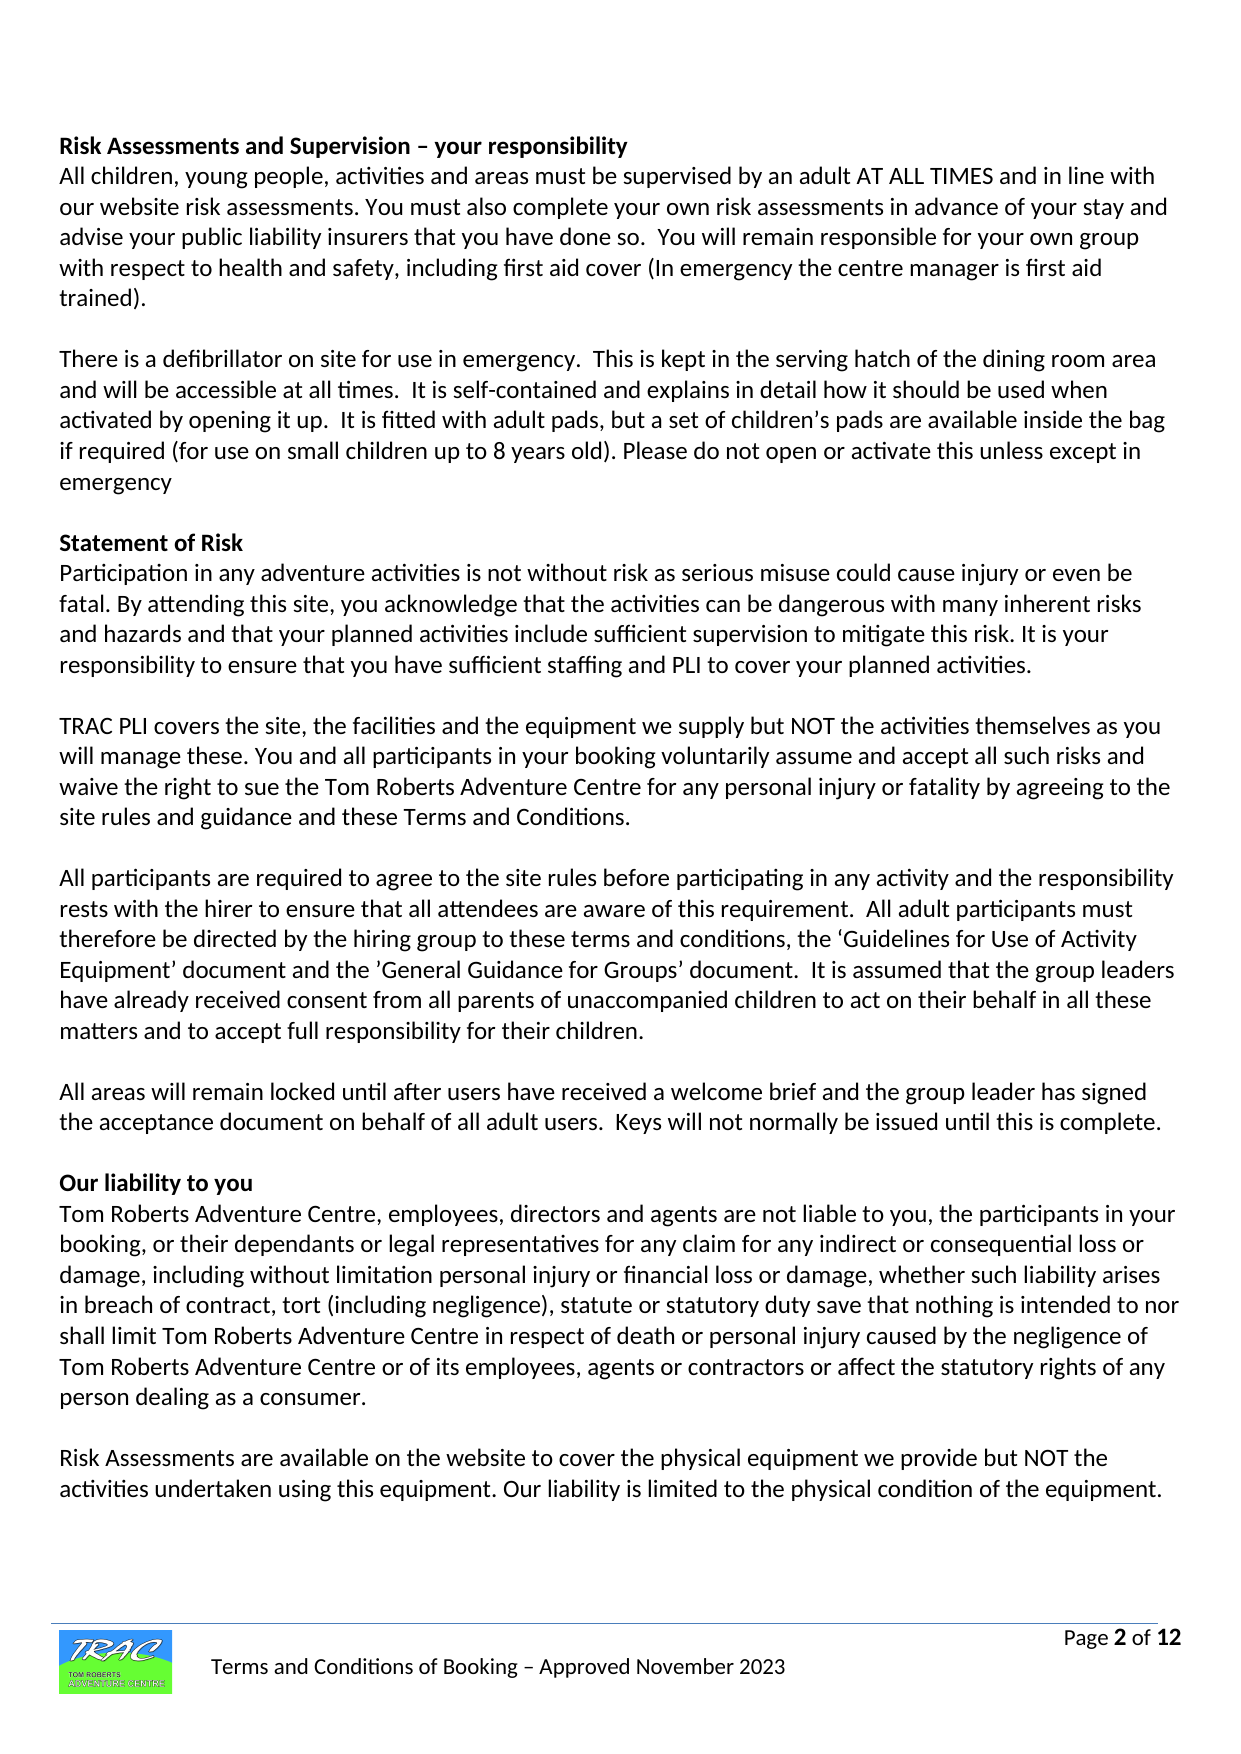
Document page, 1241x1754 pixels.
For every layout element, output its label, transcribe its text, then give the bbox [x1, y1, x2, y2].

text All children, young people, activities and areas must be supervised by an adult AT ALL TIMES and in line with our website risk assessments. You must also complete your own risk assessments in advance of your stay and advise your public liability insurers that you have done so. You will remain responsible for your own group with respect to health and safety, including first aid cover (In emergency the centre manager is first aid trained). [59, 160, 1181, 313]
text Risk Assessments and Supervision – your responsibility [59, 130, 1181, 160]
text Participation in any adventure activities is not without risk as serious misuse could cause injury or even be fatal. By attending this site, you acknowledge that the activities can be dangerous with many inherent risks and hazards and that your planned activities include sufficient supervision to mitigate this risk. It is your responsibility to ensure that you have sufficient staffing and PLI to cover your planned activities. [59, 557, 1181, 679]
text Risk Assessments are available on the website to cover the physical equipment we provide but NOT the activities undertaken using this equipment. Our liability is limited to the physical condition of the equipment. [59, 1442, 1181, 1503]
text There is a defibrillator on site for use in emergency. This is kept in the serving hatch of the dining room area and will be accessible at all times. It is self-contained and explains in detail how it should be used when activated by opening it up. It is fitted with adult pads, but a set of children’s pads are available inside the bag if required (for use on small children up to 8 years old). Please do not open or activate this unless except in emergency [59, 343, 1181, 496]
text Our liability to you [59, 1168, 1181, 1198]
picture [59, 1630, 173, 1694]
text All participants are required to agree to the site rules before participating in any activity and the responsibility rests with the hirer to ensure that all attendees are aware of this requirement. All adult participants must therefore be directed by the hiring group to these terms and conditions, the ‘Guidelines for Use of Activity Equipment’ document and the ’General Guidance for Groups’ document. It is assumed that the group leaders have already received consent from all parents of unaccompanied children to act on their behalf in all these matters and to accept full responsibility for their children. [59, 862, 1181, 1046]
text Tom Roberts Adventure Centre, employees, directors and agents are not liable to you, the participants in your booking, or their dependants or legal representatives for any claim for any indirect or consequential loss or damage, including without limitation personal injury or financial loss or damage, whether such liability arises in breach of contract, tort (including negligence), statute or statutory duty save that nothing is intended to nor shall limit Tom Roberts Adventure Centre in respect of death or personal injury caused by the negligence of Tom Roberts Adventure Centre or of its employees, agents or contractors or affect the statutory rights of any person dealing as a consumer. [59, 1198, 1181, 1412]
text Statement of Risk [59, 527, 1181, 557]
text All areas will remain locked until after users have received a welcome brief and the group leader has signed the acceptance document on behalf of all adult users. Keys will not normally be issued until this is complete. [59, 1076, 1181, 1137]
text TRAC PLI covers the site, the facilities and the equipment we supply but NOT the activities themselves as you will manage these. You and all participants in your booking voluntarily assume and accept all such risks and waive the right to sue the Tom Roberts Adventure Centre for any personal injury or fatality by agreeing to the site rules and guidance and these Terms and Conditions. [59, 710, 1181, 832]
